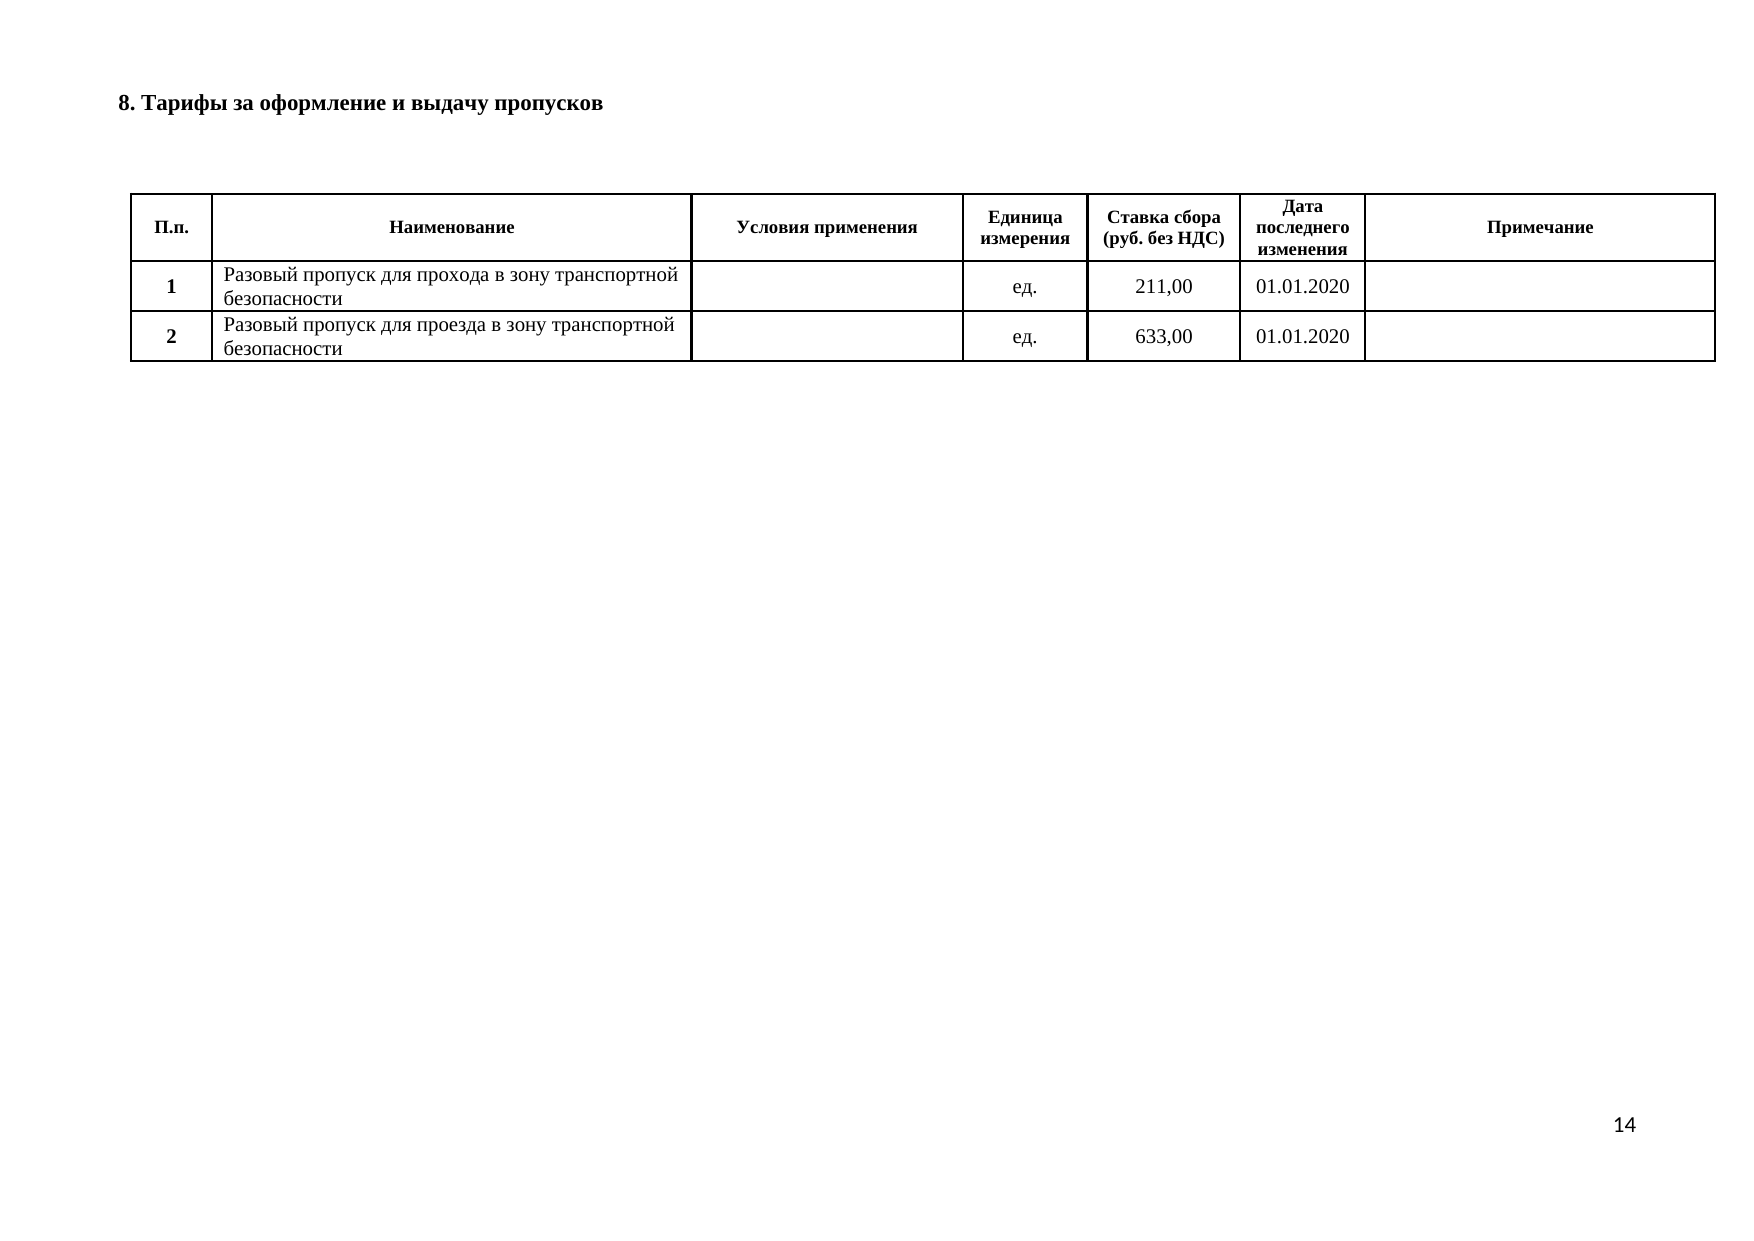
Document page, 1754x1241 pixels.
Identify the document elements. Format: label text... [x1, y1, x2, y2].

table_cell [693, 262, 962, 310]
table_header Ставка сбора (руб. без НДС) [1089, 195, 1239, 259]
table_cell ед. [964, 262, 1086, 310]
table_cell 2 [132, 312, 211, 360]
table_cell Разовый пропуск для прохода в зону транспортной безопасности [213, 262, 690, 310]
table_cell 01.01.2020 [1241, 262, 1364, 310]
table_header Наименование [213, 195, 690, 259]
table_header П.п. [132, 195, 211, 259]
table_cell 211,00 [1089, 262, 1239, 310]
table_header Дата последнего изменения [1241, 195, 1364, 259]
table_cell ед. [964, 312, 1086, 360]
table_header Примечание [1366, 195, 1714, 259]
table_cell 633,00 [1089, 312, 1239, 360]
table_header Единица измерения [964, 195, 1086, 259]
text 8. Тарифы за оформление и выдачу пропусков [118, 89, 1636, 115]
table_cell [1366, 312, 1714, 360]
table_header Условия применения [693, 195, 962, 259]
table_cell [693, 312, 962, 360]
table_cell 01.01.2020 [1241, 312, 1364, 360]
table_cell [1366, 262, 1714, 310]
table_cell 1 [132, 262, 211, 310]
table_cell Разовый пропуск для проезда в зону транспортной безопасности [213, 312, 690, 360]
